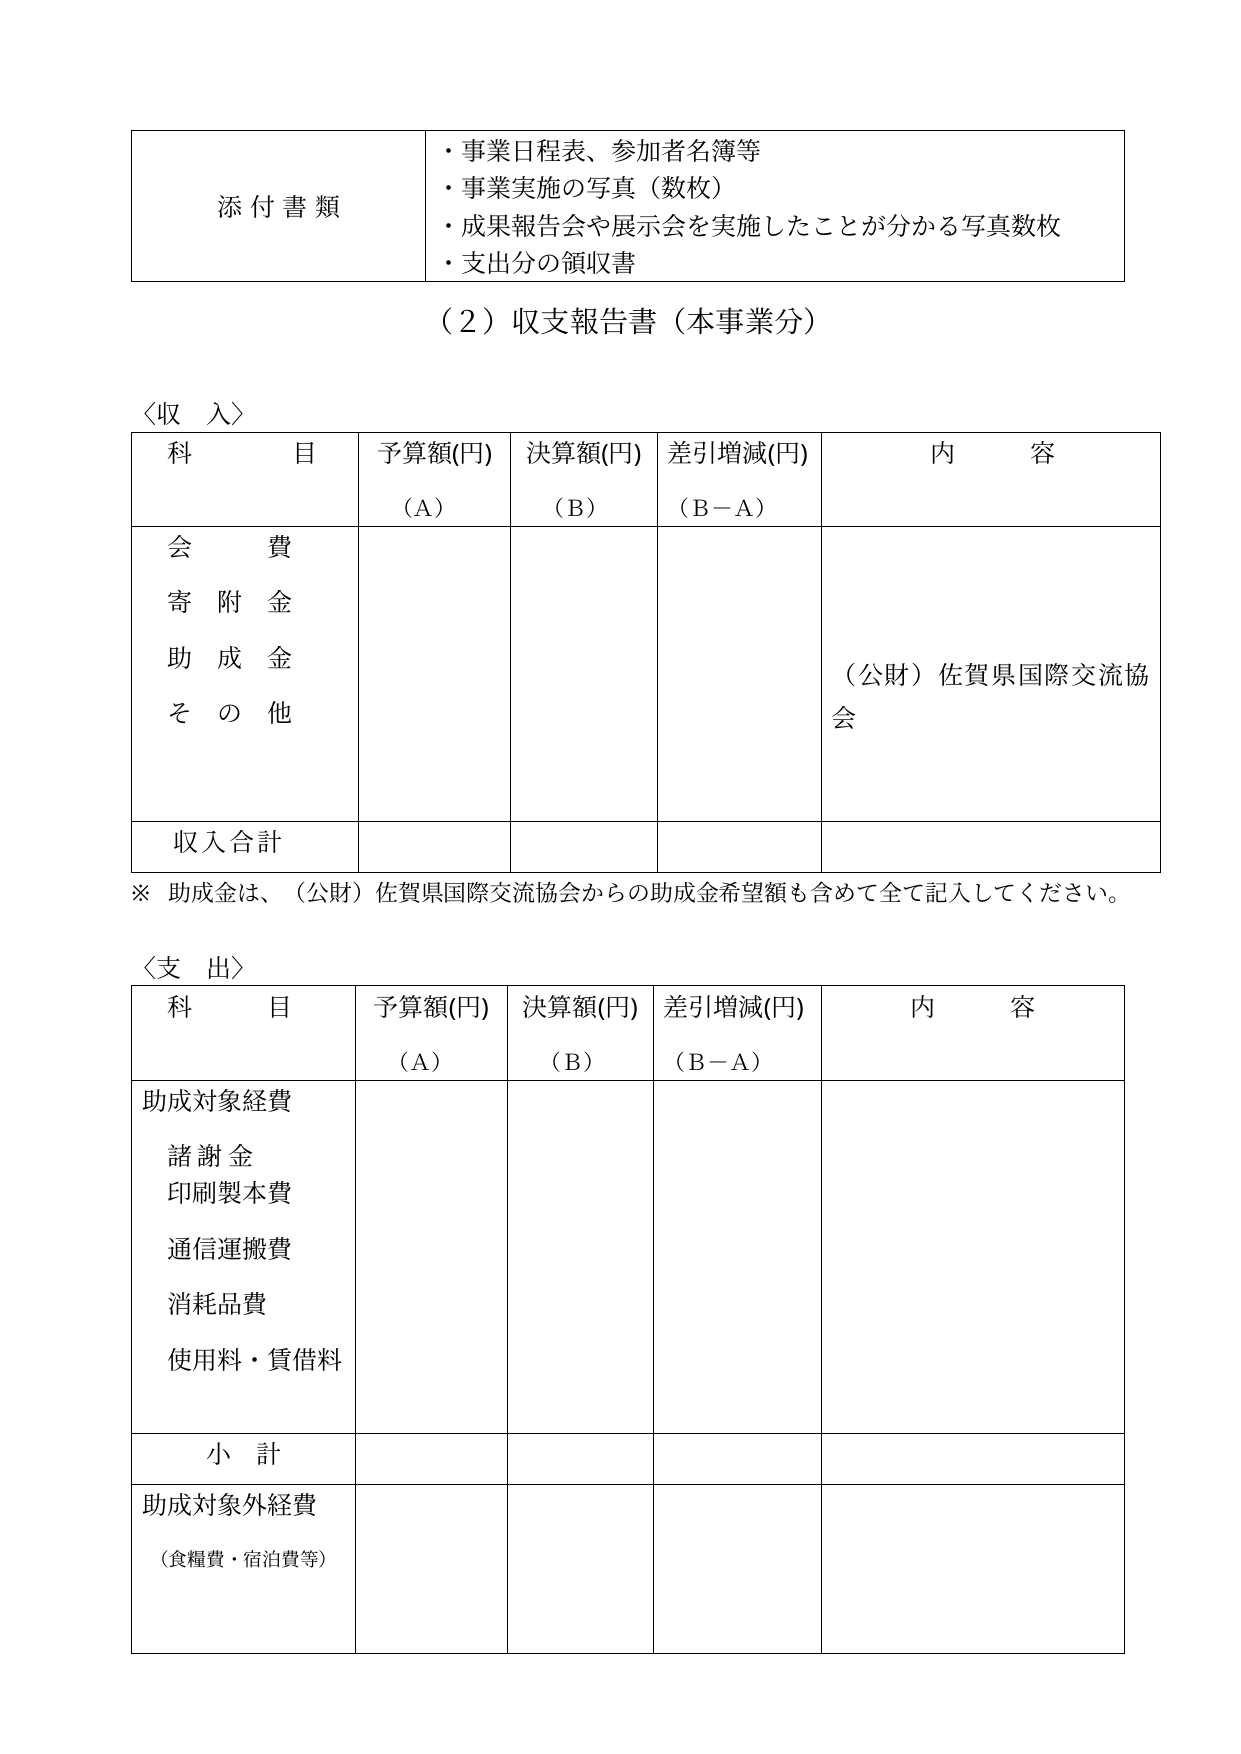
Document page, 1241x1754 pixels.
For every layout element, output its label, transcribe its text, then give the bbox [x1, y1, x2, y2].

text 〈収 入〉 [131, 394, 1125, 432]
list 助成金は、（公財）佐賀県国際交流協会からの助成金希望額も含めて全て記入してください。 [131, 873, 1125, 910]
table_header 予算額(円) （Ａ） [359, 433, 510, 526]
table_cell [654, 1485, 821, 1653]
table_cell 小 計 [132, 1434, 355, 1484]
table_header 内 容 [822, 986, 1124, 1079]
table_cell 会 費 寄 附 金 助 成 金 そ の 他 [132, 527, 358, 821]
table_header 科 目 [132, 986, 355, 1079]
table_cell [658, 822, 821, 872]
table_cell （公財）佐賀県国際交流協会 [822, 527, 1160, 821]
table_cell [359, 822, 510, 872]
table_cell [356, 1081, 507, 1433]
table_header 科 目 [132, 433, 358, 526]
table_header 内 容 [822, 433, 1160, 526]
table_header 差引増減(円) （Ｂ－Ａ） [658, 433, 821, 526]
table_header 決算額(円) （Ｂ） [511, 433, 657, 526]
table_cell [654, 1434, 821, 1484]
table_cell [356, 1434, 507, 1484]
table_cell [359, 527, 510, 821]
table_header 差引増減(円) （Ｂ－Ａ） [654, 986, 821, 1079]
table_cell [508, 1434, 653, 1484]
text （２）収支報告書（本事業分） [131, 282, 1125, 357]
table_cell [356, 1485, 507, 1653]
table_cell 助成対象外経費 （食糧費・宿泊費等） [132, 1485, 355, 1653]
table_cell 助成対象経費 諸謝金 印刷製本費 通信運搬費 消耗品費 使用料・賃借料 [132, 1081, 355, 1433]
table_cell [511, 527, 657, 821]
table_cell 添付書類 [132, 131, 425, 281]
table_cell [822, 822, 1160, 872]
table_header 予算額(円) （Ａ） [356, 986, 507, 1079]
table_cell [654, 1081, 821, 1433]
table_cell [511, 822, 657, 872]
table_cell [822, 1081, 1124, 1433]
table_cell [822, 1485, 1124, 1653]
table_header 決算額(円) （Ｂ） [508, 986, 653, 1079]
table_cell [822, 1434, 1124, 1484]
table_cell [508, 1081, 653, 1433]
table_cell [658, 527, 821, 821]
table_cell ・事業日程表、参加者名簿等 ・事業実施の写真（数枚） ・成果報告会や展示会を実施したことが分かる写真数枚 ・支出分の領収書 [426, 131, 1124, 281]
text 〈支 出〉 [131, 948, 1125, 985]
table_cell [508, 1485, 653, 1653]
table_cell 収入合計 [132, 822, 358, 872]
